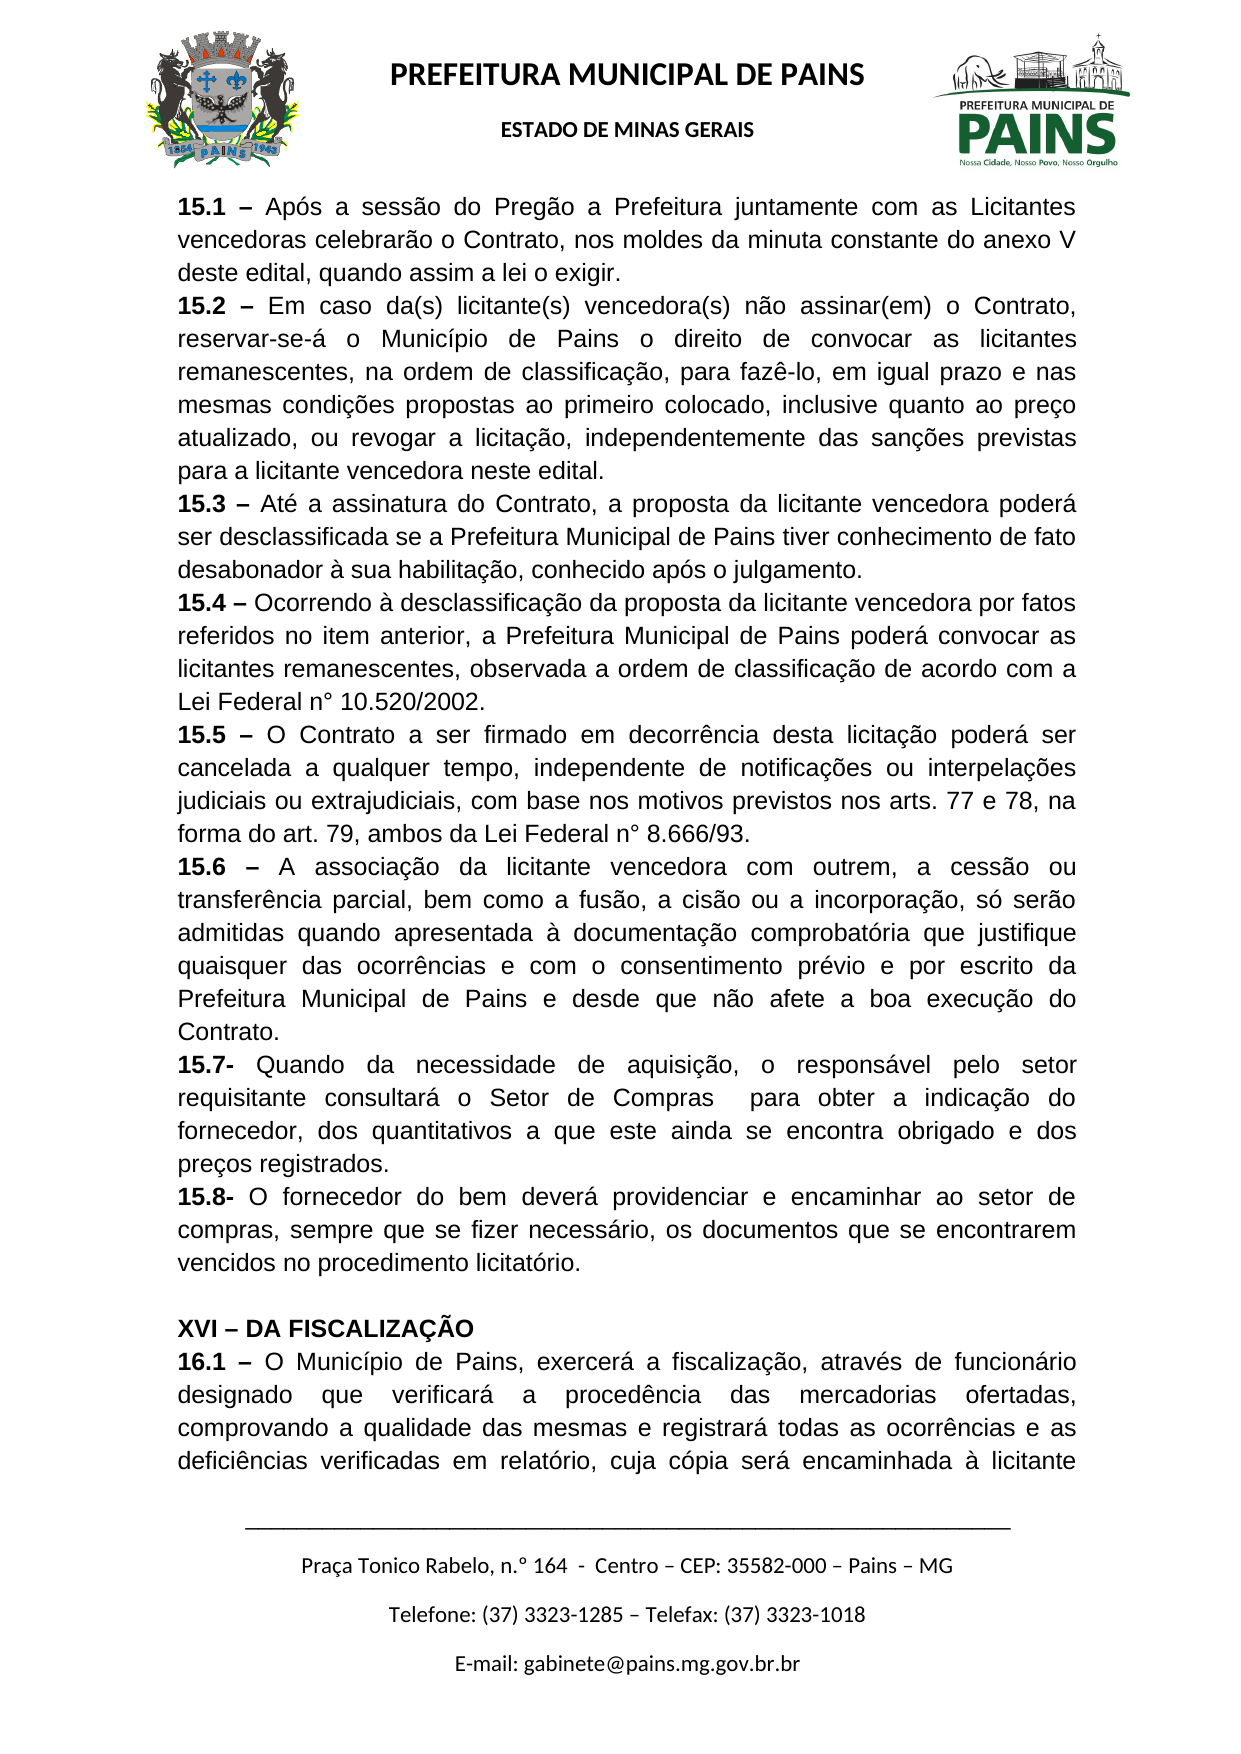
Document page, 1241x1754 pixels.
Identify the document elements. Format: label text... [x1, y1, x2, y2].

text 15.3 – Até a assinatura do Contrato, a proposta da licitante vencedora poderá ser desclassificada se a Prefeitura Municipal de Pains tiver conhecimento de fato desabonador à sua habilitação, conhecido após o julgamento. [177, 489, 1078, 583]
text 15.6 – A associação da licitante vencedora com outrem, a cessão ou transferência parcial, bem como a fusão, a cisão ou a incorporação, só serão admitidas quando apresentada à documentação comprobatória que justifique quaisquer das ocorrências e com o consentimento prévio e por escrito da Prefeitura Municipal de Pains e desde que não afete a boa execução do Contrato. [177, 852, 1078, 1046]
text 15.2 – Em caso da(s) licitante(s) vencedora(s) não assinar(em) o Contrato, reservar-se-á o Município de Pains o direito de convocar as licitantes remanescentes, na ordem de classificação, para fazê-lo, em igual prazo e nas mesmas condições propostas ao primeiro colocado, inclusive quanto ao preço atualizado, ou revogar a licitação, independentemente das sanções previstas para a licitante vencedora neste edital. [177, 291, 1078, 484]
text 15.1 – Após a sessão do Pregão a Prefeitura juntamente com as Licitantes vencedoras celebrarão o Contrato, nos moldes da minuta constante do anexo V deste edital, quando assim a lei o exigir. [177, 192, 1078, 286]
text 15.8- O fornecedor do bem deverá providenciar e encaminhar ao setor de compras, sempre que se fizer necessário, os documentos que se encontrarem vencidos no procedimento licitatório. [177, 1182, 1078, 1277]
picture [929, 28, 1143, 176]
text 15.4 – Ocorrendo à desclassificação da proposta da licitante vencedora por fatos referidos no item anterior, a Prefeitura Municipal de Pains poderá convocar as licitantes remanescentes, observada a ordem de classificação de acordo com a Lei Federal n° 10.520/2002. [177, 588, 1078, 716]
text 15.5 – O Contrato a ser firmado em decorrência desta licitação poderá ser cancelada a qualquer tempo, independente de notificações ou interpelações judiciais ou extrajudiciais, com base nos motivos previstos nos arts. 77 e 78, na forma do art. 79, ambos da Lei Federal n° 8.666/93. [177, 720, 1078, 848]
text XVI – DA FISCALIZAÇÃO [177, 1314, 1078, 1343]
text 15.7- Quando da necessidade de aquisição, o responsável pelo setor requisitante consultará o Setor de Compras para obter a indicação do fornecedor, dos quantitativos a que este ainda se encontra obrigado e dos preços registrados. [177, 1050, 1078, 1178]
